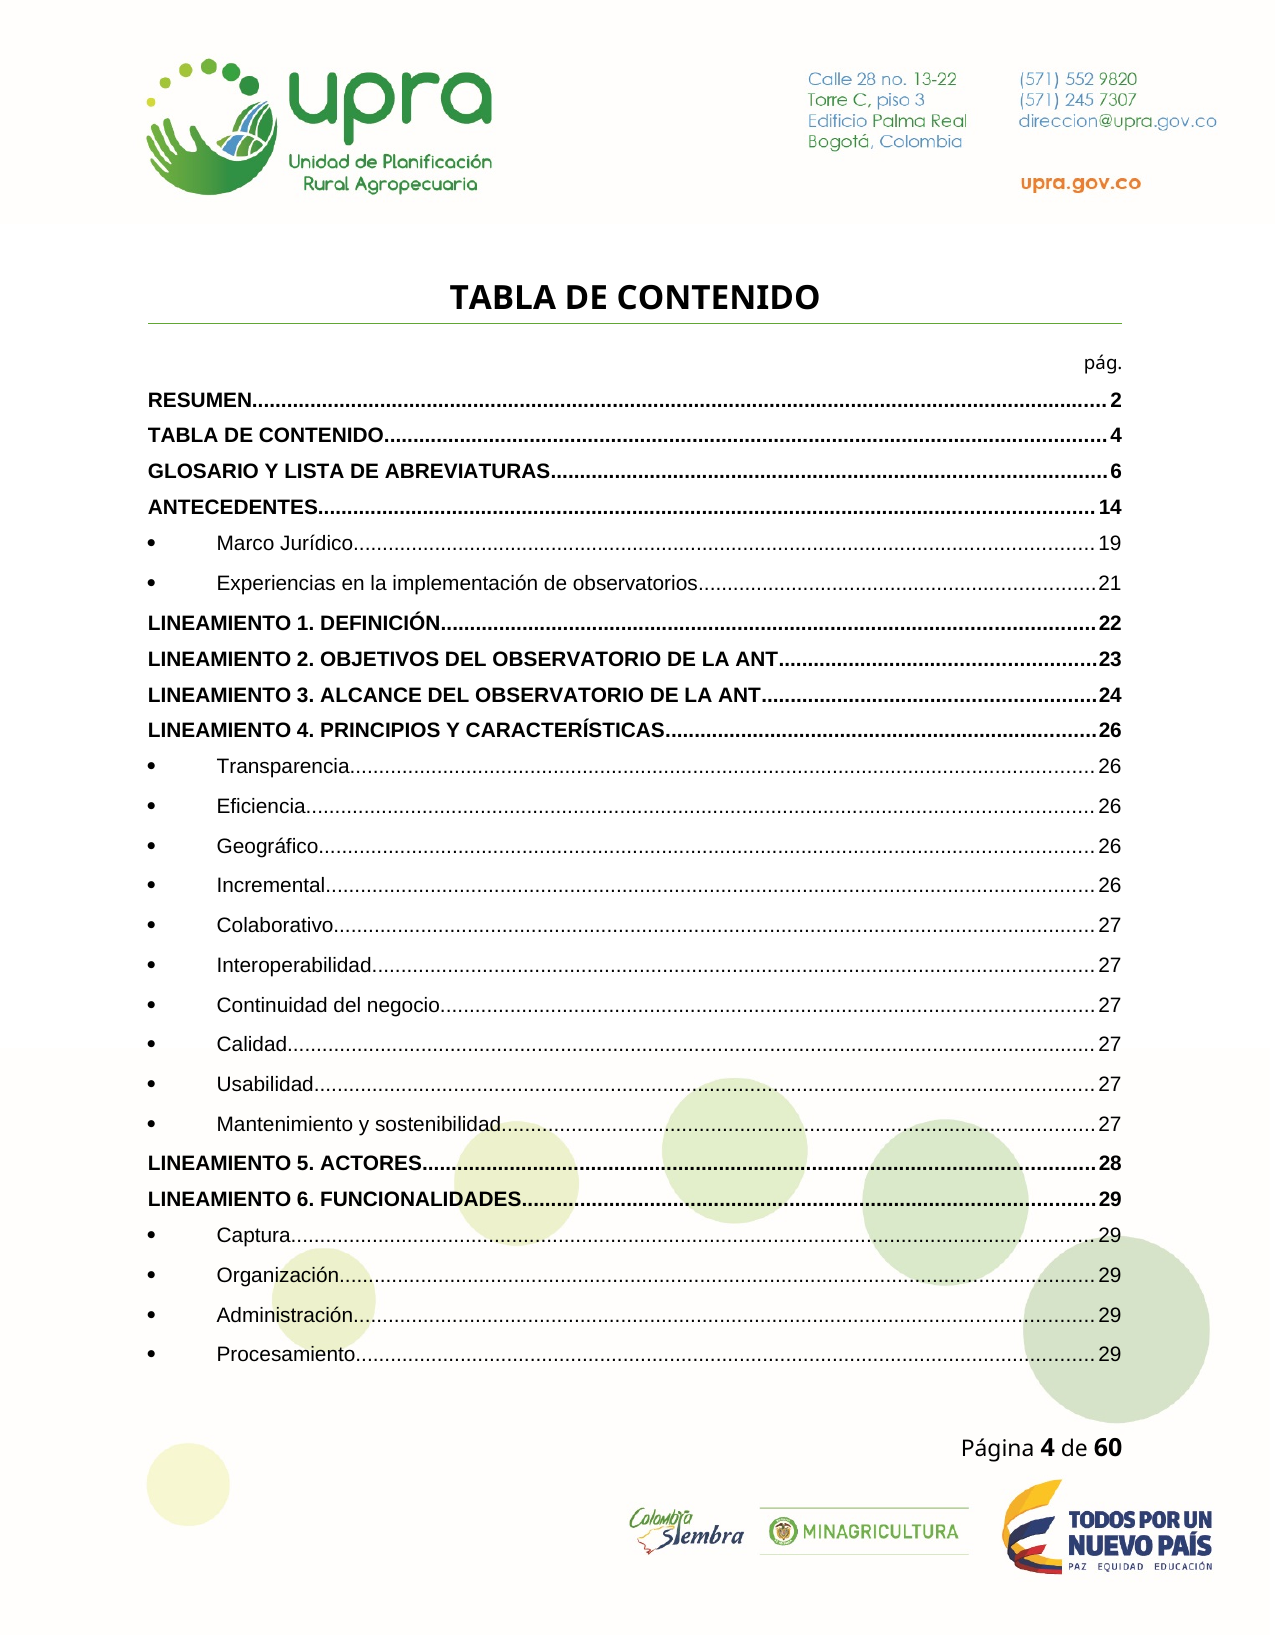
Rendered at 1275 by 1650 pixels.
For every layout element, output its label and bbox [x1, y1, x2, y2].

picture [0, 1048, 1270, 1635]
picture [0, 0, 1275, 224]
